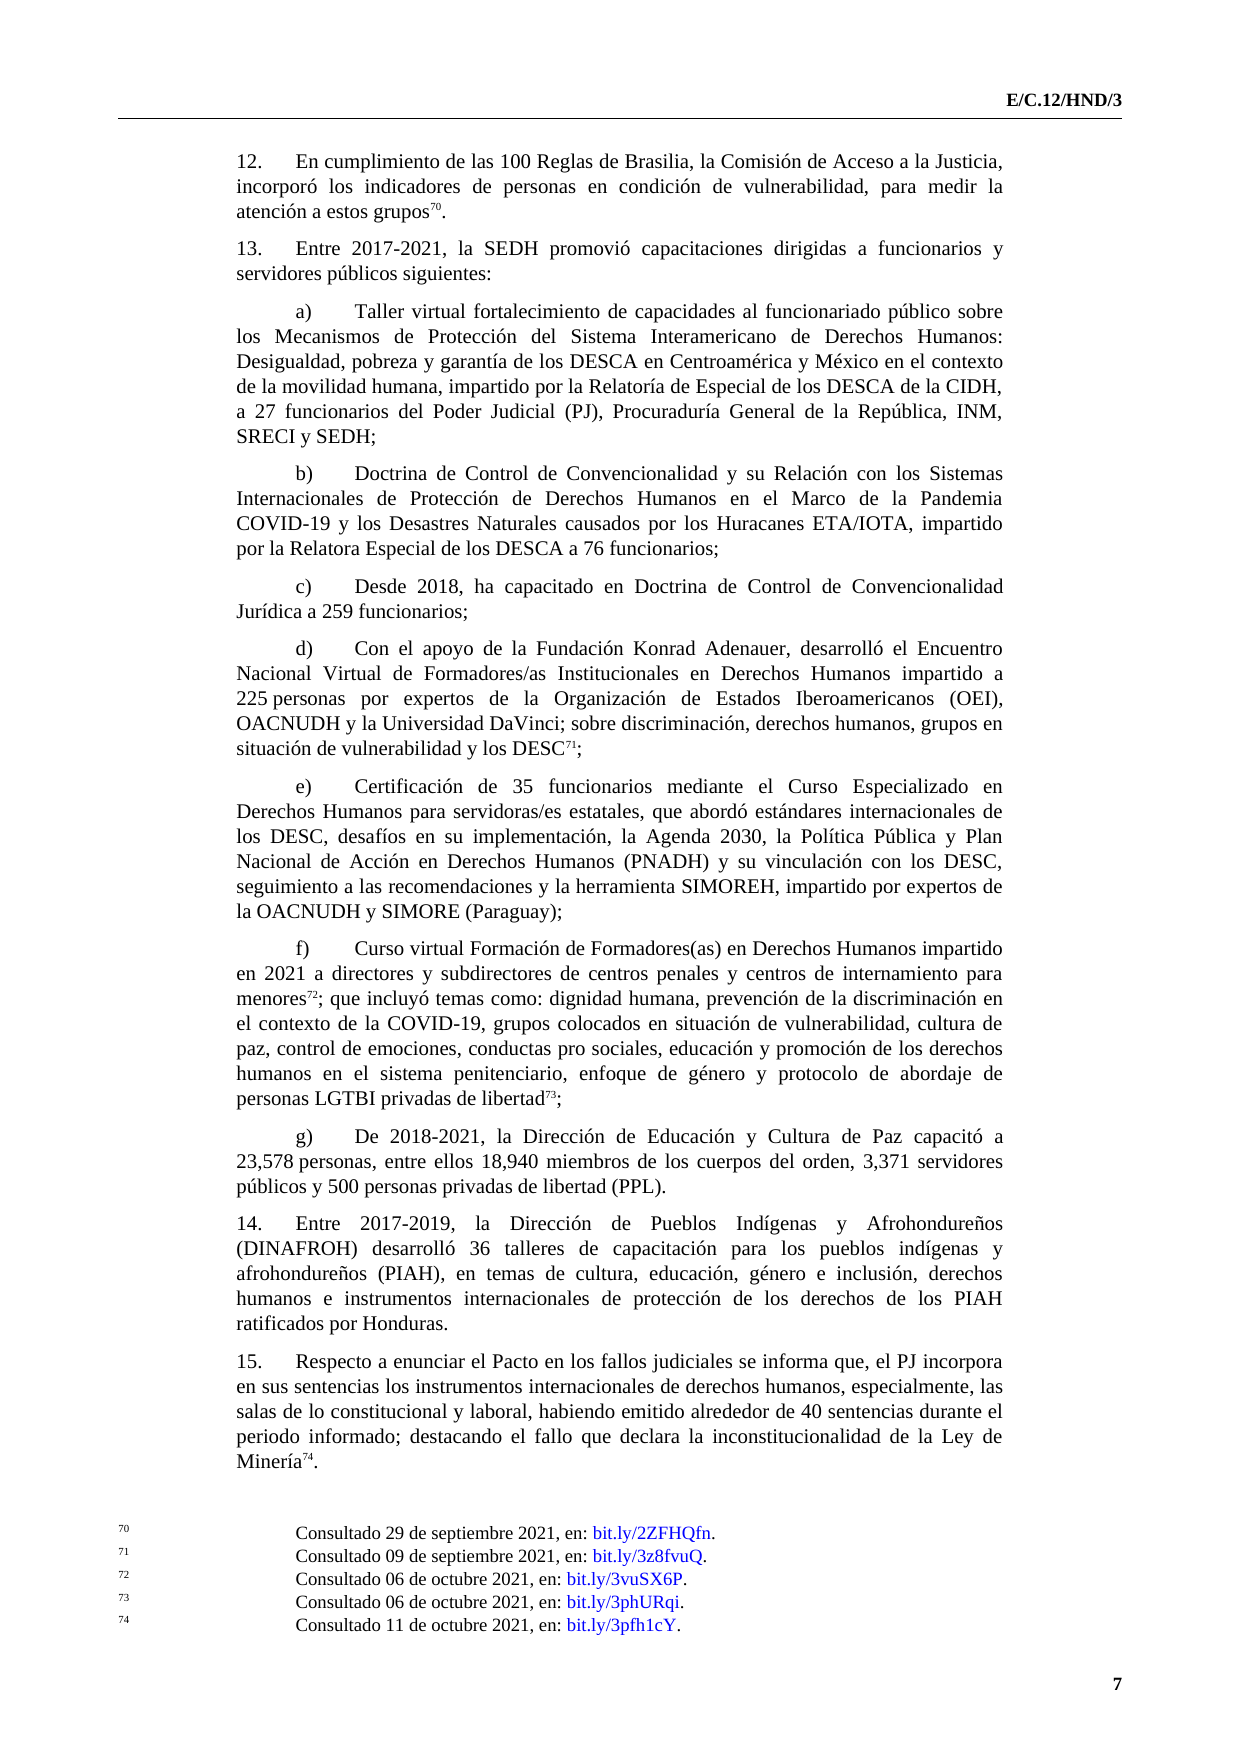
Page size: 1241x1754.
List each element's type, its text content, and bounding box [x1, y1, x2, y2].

text e) Certificación de 35 funcionarios mediante el Curso Especializado en Derechos Humanos para servidoras/es estatales, que abordó estándares internacionales de los DESC, desafíos en su implementación, la Agenda 2030, la Política Pública y Plan Nacional de Acción en Derechos Humanos (PNADH) y su vinculación con los DESC, seguimiento a las recomendaciones y la herramienta SIMOREH, impartido por expertos de la OACNUDH y SIMORE (Paraguay); [236, 773, 1004, 923]
text f) Curso virtual Formación de Formadores(as) en Derechos Humanos impartido en 2021 a directores y subdirectores de centros penales y centros de internamiento para menores; que incluyó temas como: dignidad humana, prevención de la discriminación en el contexto de la COVID-19, grupos colocados en situación de vulnerabilidad, cultura de paz, control de emociones, conductas pro sociales, educación y promoción de los derechos humanos en el sistema penitenciario, enfoque de género y protocolo de abordaje de personas LGTBI privadas de libertad; [236, 935, 1004, 1110]
text 12. En cumplimiento de las 100 Reglas de Brasilia, la Comisión de Acceso a la Justicia, incorporó los indicadores de personas en condición de vulnerabilidad, para medir la atención a estos grupos. [236, 148, 1004, 223]
text c) Desde 2018, ha capacitado en Doctrina de Control de Convencionalidad Jurídica a 259 funcionarios; [236, 573, 1004, 623]
text b) Doctrina de Control de Convencionalidad y su Relación con los Sistemas Internacionales de Protección de Derechos Humanos en el Marco de la Pandemia COVID-19 y los Desastres Naturales causados por los Huracanes ETA/IOTA, impartido por la Relatora Especial de los DESCA a 76 funcionarios; [236, 460, 1004, 560]
text 14. Entre 2017-2019, la Dirección de Pueblos Indígenas y Afrohondureños (DINAFROH) desarrolló 36 talleres de capacitación para los pueblos indígenas y afrohondureños (PIAH), en temas de cultura, educación, género e inclusión, derechos humanos e instrumentos internacionales de protección de los derechos de los PIAH ratificados por Honduras. [236, 1210, 1004, 1335]
text a) Taller virtual fortalecimiento de capacidades al funcionariado público sobre los Mecanismos de Protección del Sistema Interamericano de Derechos Humanos: Desigualdad, pobreza y garantía de los DESCA en Centroamérica y México en el contexto de la movilidad humana, impartido por la Relatoría de Especial de los DESCA de la CIDH, a 27 funcionarios del Poder Judicial (PJ), Procuraduría General de la República, INM, SRECI y SEDH; [236, 298, 1004, 448]
text g) De 2018-2021, la Dirección de Educación y Cultura de Paz capacitó a 23,578 personas, entre ellos 18,940 miembros de los cuerpos del orden, 3,371 servidores públicos y 500 personas privadas de libertad (PPL). [236, 1123, 1004, 1198]
text 15. Respecto a enunciar el Pacto en los fallos judiciales se informa que, el PJ incorpora en sus sentencias los instrumentos internacionales de derechos humanos, especialmente, las salas de lo constitucional y laboral, habiendo emitido alrededor de 40 sentencias durante el periodo informado; destacando el fallo que declara la inconstitucionalidad de la Ley de Minería. [236, 1348, 1004, 1473]
text d) Con el apoyo de la Fundación Konrad Adenauer, desarrolló el Encuentro Nacional Virtual de Formadores/as Institucionales en Derechos Humanos impartido a 225 personas por expertos de la Organización de Estados Iberoamericanos (OEI), OACNUDH y la Universidad DaVinci; sobre discriminación, derechos humanos, grupos en situación de vulnerabilidad y los DESC; [236, 635, 1004, 760]
text 13. Entre 2017-2021, la SEDH promovió capacitaciones dirigidas a funcionarios y servidores públicos siguientes: [236, 235, 1004, 285]
